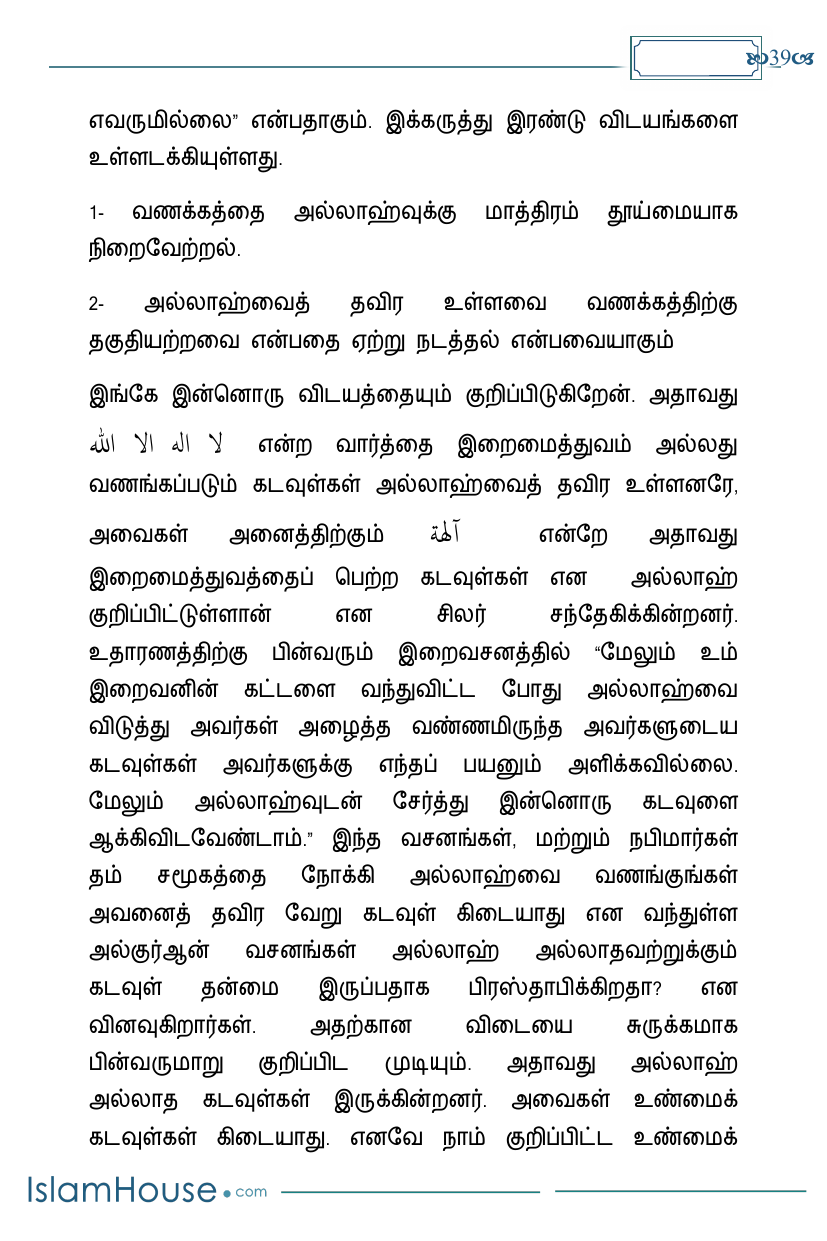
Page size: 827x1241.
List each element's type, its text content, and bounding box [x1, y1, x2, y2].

picture [20, 1171, 541, 1209]
text 1- வணக்கத்தை அல்லாஹ்வுக்கு மாத்திரம் தூய்மையாக நிறைவேற்றல். [89, 199, 738, 271]
picture [548, 1170, 807, 1208]
text 2- அல்லாஹ்வைத் தவிர உள்ளவை வணக்கத்திற்கு தகுதியற்றவை என்பதை ஏற்று நடத்தல் என்பவையாகும் [89, 290, 738, 362]
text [89, 107, 738, 179]
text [89, 381, 738, 1159]
